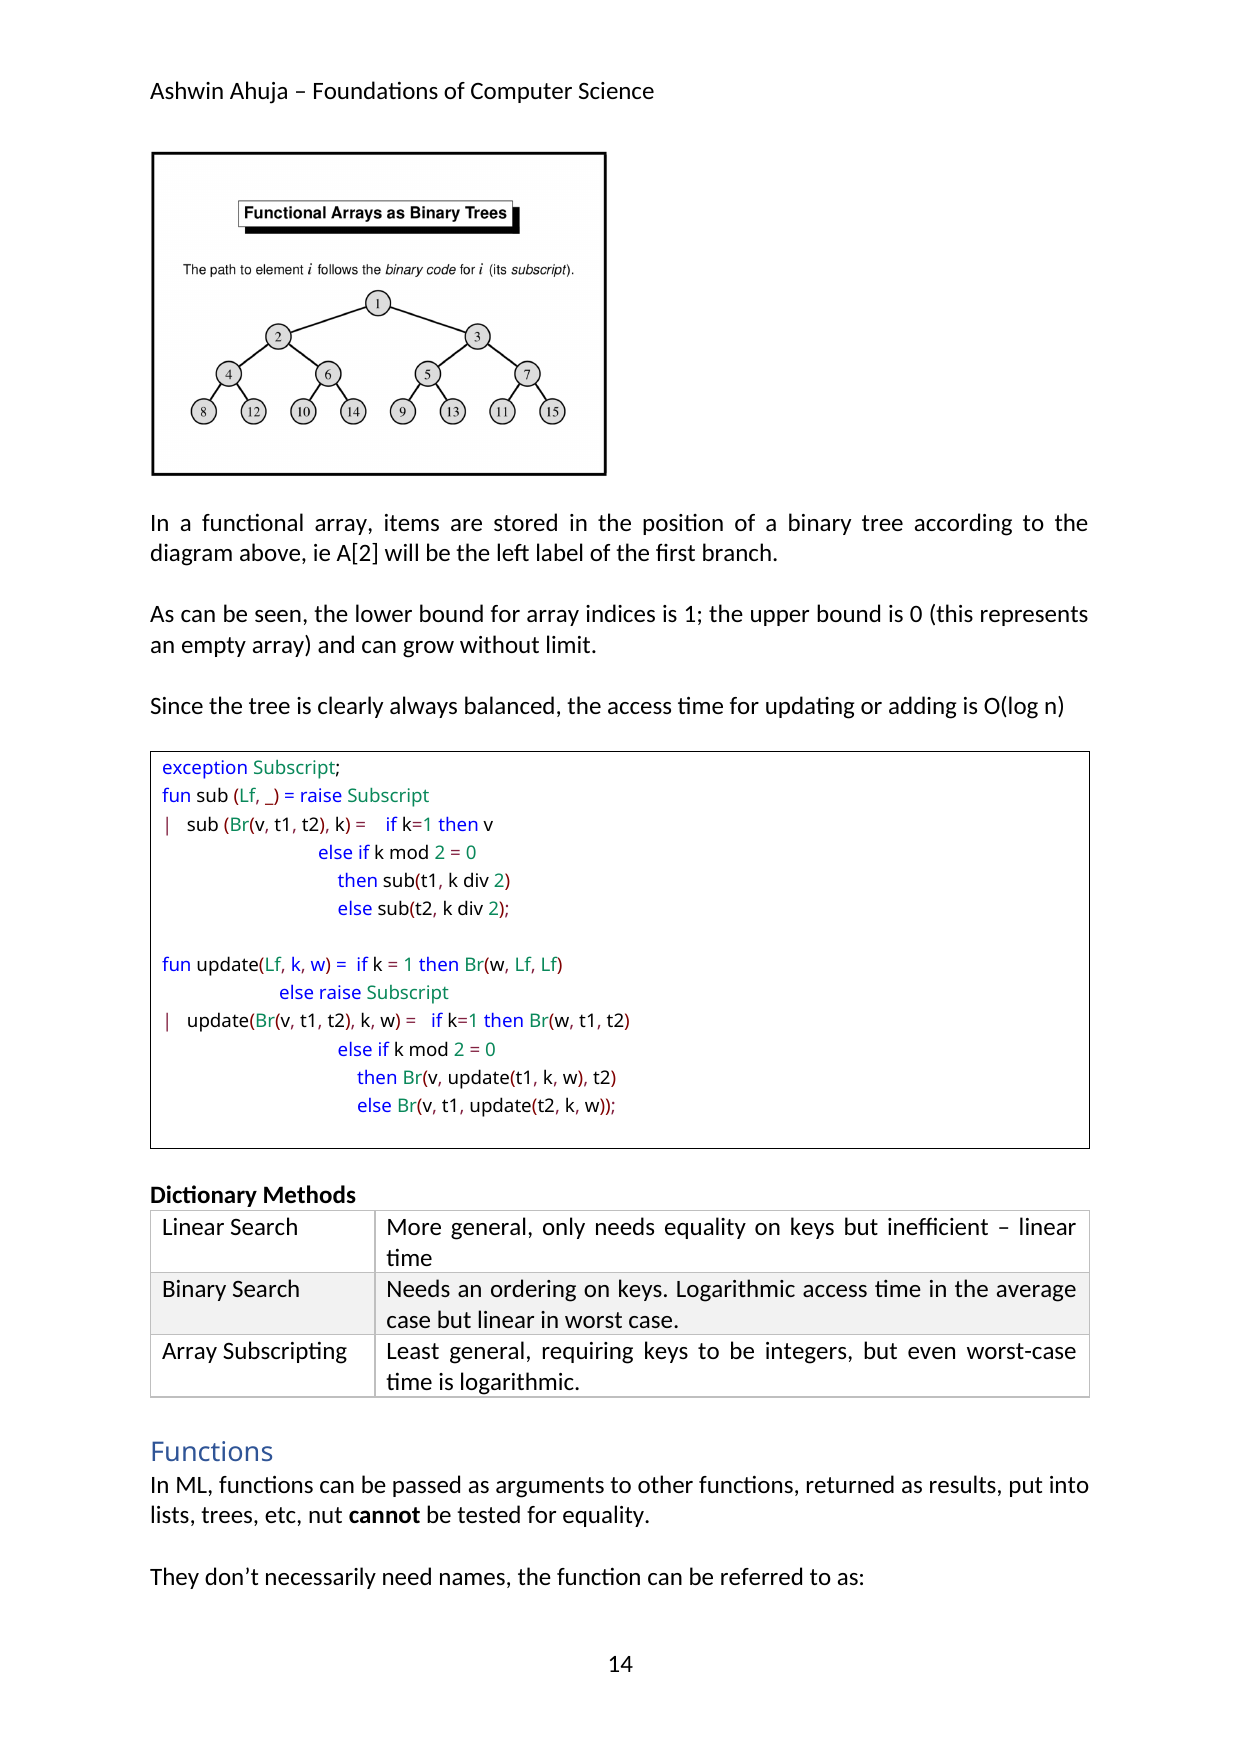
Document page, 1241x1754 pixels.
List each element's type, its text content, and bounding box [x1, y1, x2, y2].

text As can be seen, the lower bound for array indices is 1; the upper bound is 0 (this represents an empty array) and can grow without limit. [150, 598, 1090, 659]
picture [150, 150, 608, 477]
text Since the tree is clearly always balanced, the access time for updating or adding is O(log n) [150, 690, 1090, 720]
table_header exception Subscript; fun sub (Lf, _) = raise Subscript | sub (Br(v, t1, t2), k) = if k=1 then v else if k mod 2 = 0 then sub(t1, k div 2) else sub(t2, k div 2); fun update(Lf, k, w) = if k = 1 then Br(w, Lf, Lf) else raise Subscript | update(Br(v, t1, t2), k, w) = if k=1 then Br(w, t1, t2) else if k mod 2 = 0 then Br(v, update(t1, k, w), t2) else Br(v, t1, update(t2, k, w)); [151, 752, 1089, 1148]
table_header More general, only needs equality on keys but inefficient – linear time [376, 1211, 1089, 1272]
table_cell Least general, requiring keys to be integers, but even worst-case time is logarithmic. [376, 1335, 1089, 1396]
table_cell Binary Search [151, 1273, 374, 1334]
text Dictionary Methods [150, 1180, 1090, 1210]
text They don’t necessarily need names, the function can be referred to as: [150, 1561, 1090, 1591]
text In a functional array, items are stored in the position of a binary tree according to the diagram above, ie A[2] will be the left label of the first branch. [150, 507, 1090, 568]
subtitle Functions [150, 1432, 1090, 1469]
text In ML, functions can be passed as arguments to other functions, returned as results, put into lists, trees, etc, nut cannot be tested for equality. [150, 1469, 1090, 1530]
table_cell Array Subscripting [151, 1335, 374, 1396]
table_header Linear Search [151, 1211, 374, 1272]
table_cell Needs an ordering on keys. Logarithmic access time in the average case but linear in worst case. [376, 1273, 1089, 1334]
